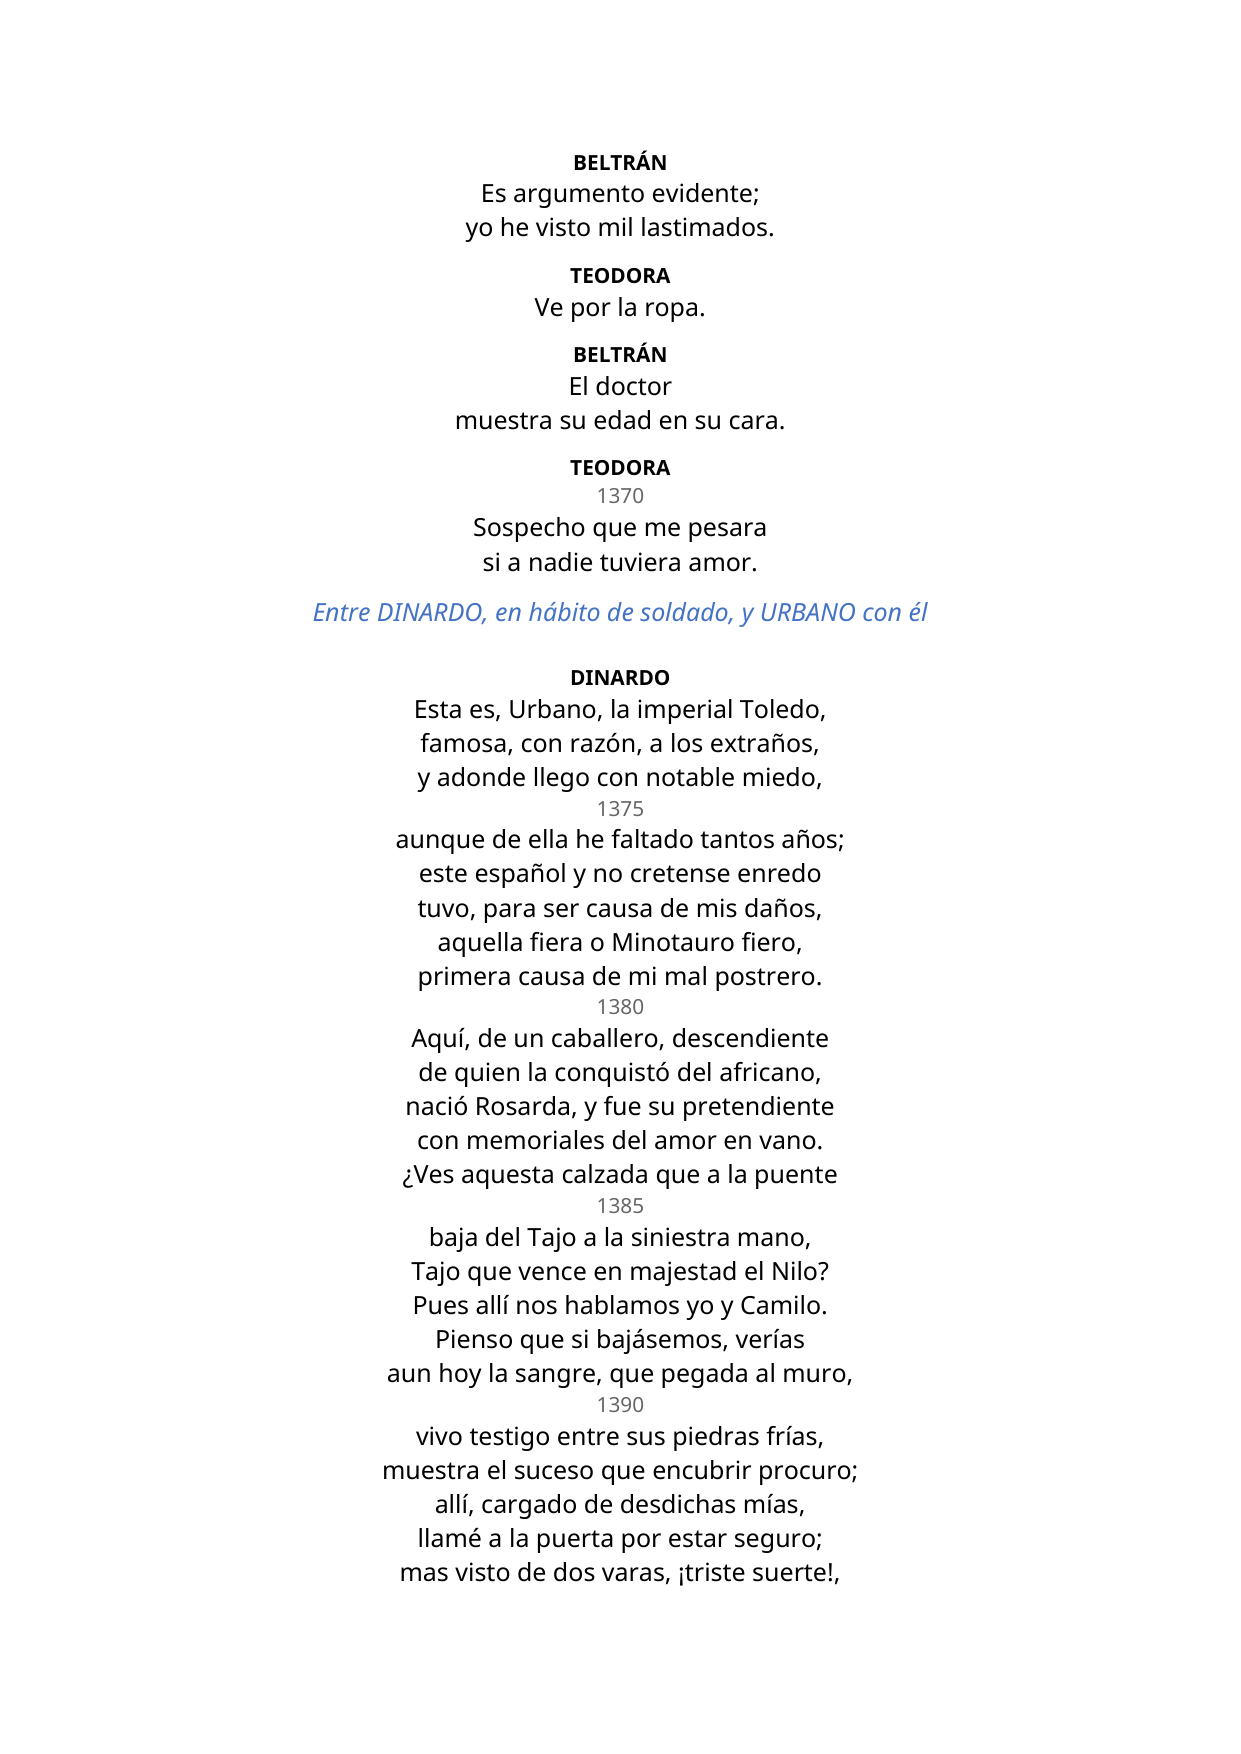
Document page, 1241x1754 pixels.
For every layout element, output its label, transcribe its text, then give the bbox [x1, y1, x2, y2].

text aun hoy la sangre, que pegada al muro, [177, 1356, 1063, 1390]
text allí, cargado de desdichas mías, [177, 1486, 1063, 1521]
text aunque de ella he faltado tantos años; [177, 822, 1063, 856]
text baja del Tajo a la siniestra mano, [177, 1219, 1063, 1254]
text Pues allí nos hablamos yo y Camilo. [177, 1288, 1063, 1322]
text tuvo, para ser causa de mis daños, [177, 890, 1063, 924]
text Esta es, Urbano, la imperial Toledo, [177, 691, 1063, 726]
text 1385 [177, 1191, 1063, 1219]
text Pienso que si bajásemos, verías [177, 1322, 1063, 1356]
text BELTRÁN [177, 340, 1063, 368]
text con memoriales del amor en vano. [177, 1123, 1063, 1157]
text primera causa de mi mal postrero. [177, 958, 1063, 992]
text mas visto de dos varas, ¡triste suerte!, [177, 1554, 1063, 1589]
text ¿Ves aquesta calzada que a la puente [177, 1157, 1063, 1191]
text Aquí, de un caballero, descendiente [177, 1021, 1063, 1055]
text DINARDO [177, 663, 1063, 691]
text si a nadie tuviera amor. [177, 544, 1063, 578]
text famosa, con razón, a los extraños, [177, 726, 1063, 759]
text TEODORA [177, 453, 1063, 482]
text 1390 [177, 1390, 1063, 1418]
text vivo testigo entre sus piedras frías, [177, 1418, 1063, 1452]
text nació Rosarda, y fue su pretendiente [177, 1089, 1063, 1123]
text 1375 [177, 794, 1063, 822]
text Es argumento evidente; [177, 176, 1063, 210]
text muestra el suceso que encubrir procuro; [177, 1452, 1063, 1486]
text 1380 [177, 992, 1063, 1021]
text Entre DINARDO, en hábito de soldado, y URBANO con él [177, 595, 1063, 629]
text yo he visto mil lastimados. [177, 210, 1063, 244]
text llamé a la puerta por estar seguro; [177, 1521, 1063, 1554]
text El doctor [177, 368, 1063, 402]
text Tajo que vence en majestad el Nilo? [177, 1254, 1063, 1288]
text Ve por la ropa. [177, 289, 1063, 323]
text TEODORA [177, 261, 1063, 289]
text muestra su edad en su cara. [177, 402, 1063, 437]
text este español y no cretense enredo [177, 856, 1063, 890]
text Sospecho que me pesara [177, 510, 1063, 544]
text aquella fiera o Minotauro fiero, [177, 924, 1063, 958]
text de quien la conquistó del africano, [177, 1055, 1063, 1089]
text BELTRÁN [177, 148, 1063, 176]
text 1370 [177, 482, 1063, 510]
text y adonde llego con notable miedo, [177, 759, 1063, 794]
